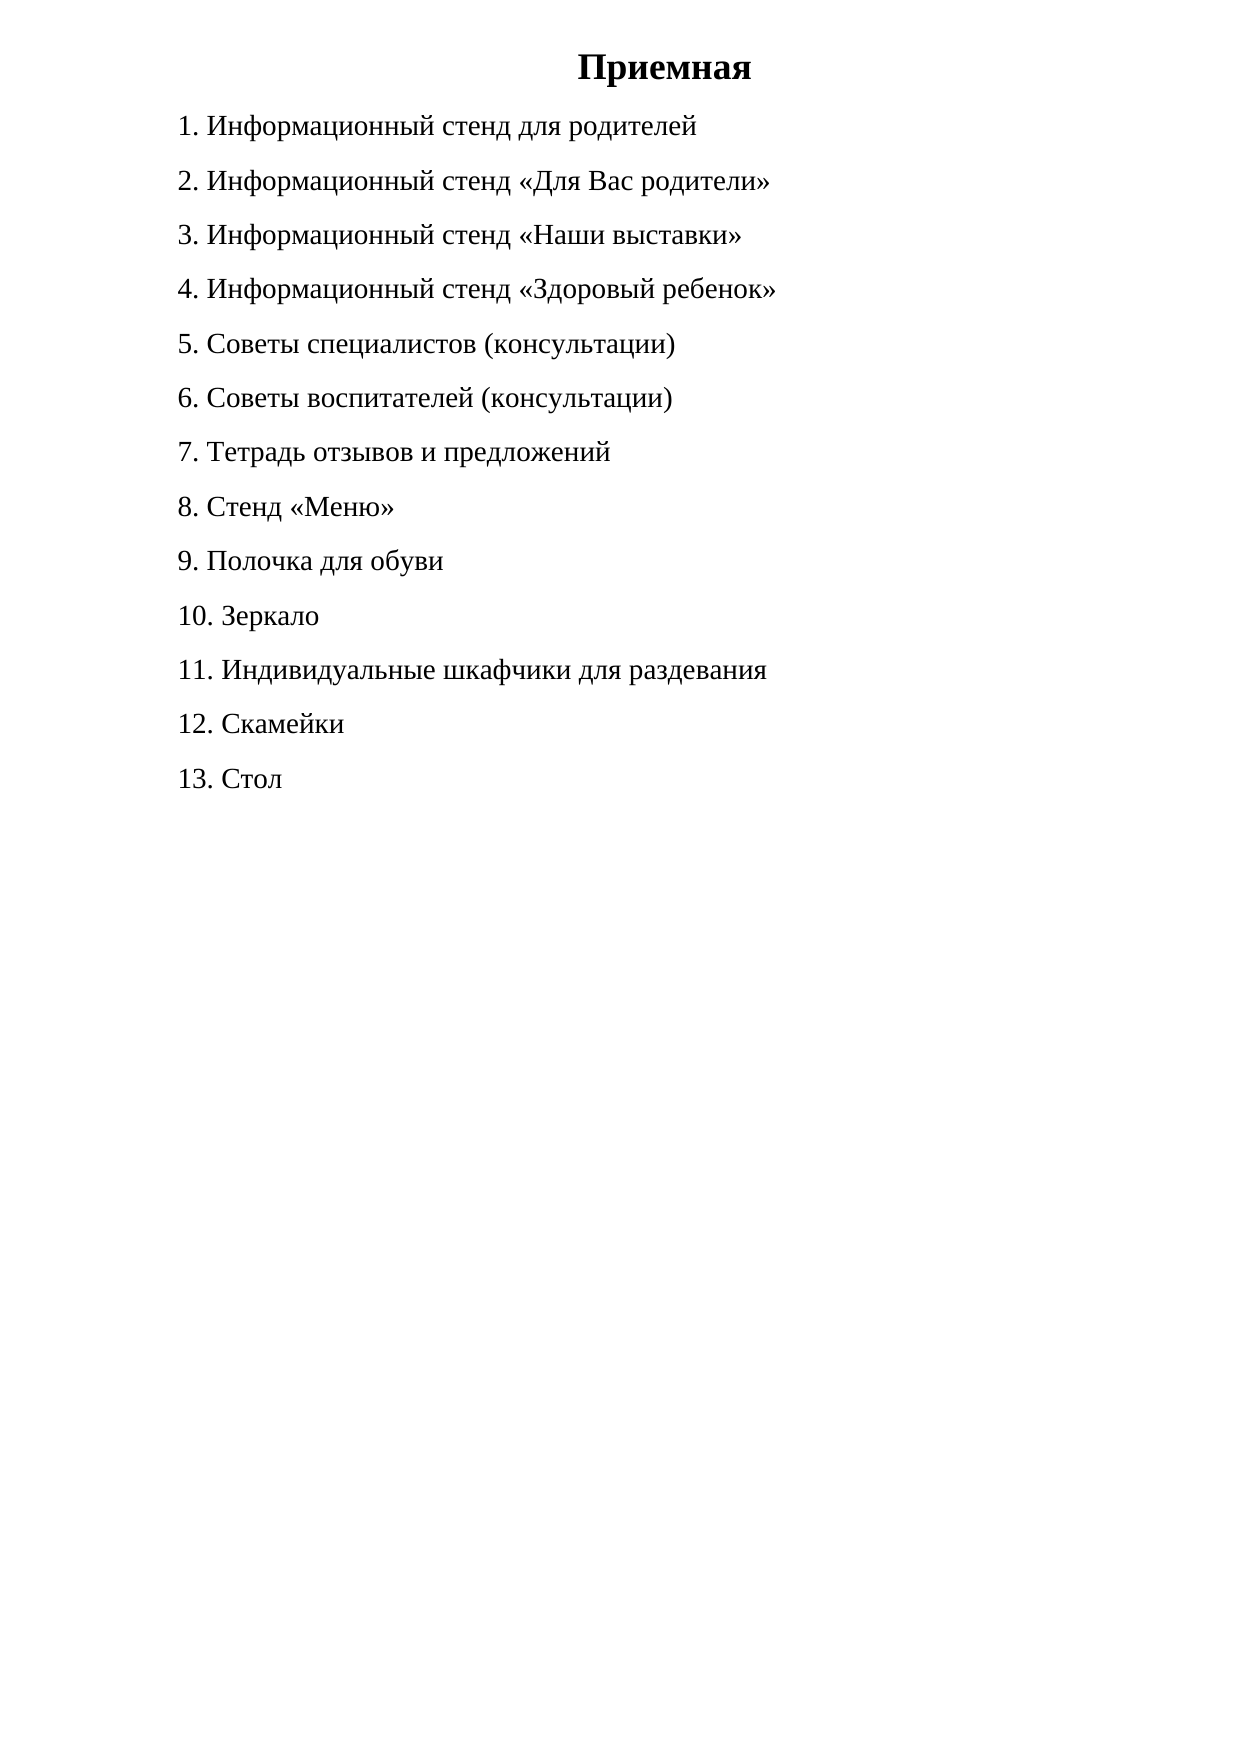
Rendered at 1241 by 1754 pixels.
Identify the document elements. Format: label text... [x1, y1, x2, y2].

text 10. Зеркало [177, 598, 1152, 631]
text 13. Стол [177, 761, 1152, 794]
text 11. Индивидуальные шкафчики для раздевания [177, 652, 1152, 686]
text 12. Скамейки [177, 706, 1152, 740]
text 3. Информационный стенд «Наши выставки» [177, 217, 1152, 251]
text 9. Полочка для обуви [177, 543, 1152, 577]
text 4. Информационный стенд «Здоровый ребенок» [177, 271, 1152, 305]
text Приемная [177, 44, 1152, 87]
text 8. Стенд «Меню» [177, 489, 1152, 522]
text 7. Тетрадь отзывов и предложений [177, 434, 1152, 468]
text 6. Советы воспитателей (консультации) [177, 380, 1152, 414]
text 5. Советы специалистов (консультации) [177, 326, 1152, 359]
text 2. Информационный стенд «Для Вас родители» [177, 163, 1152, 196]
text 1. Информационный стенд для родителей [177, 108, 1152, 142]
